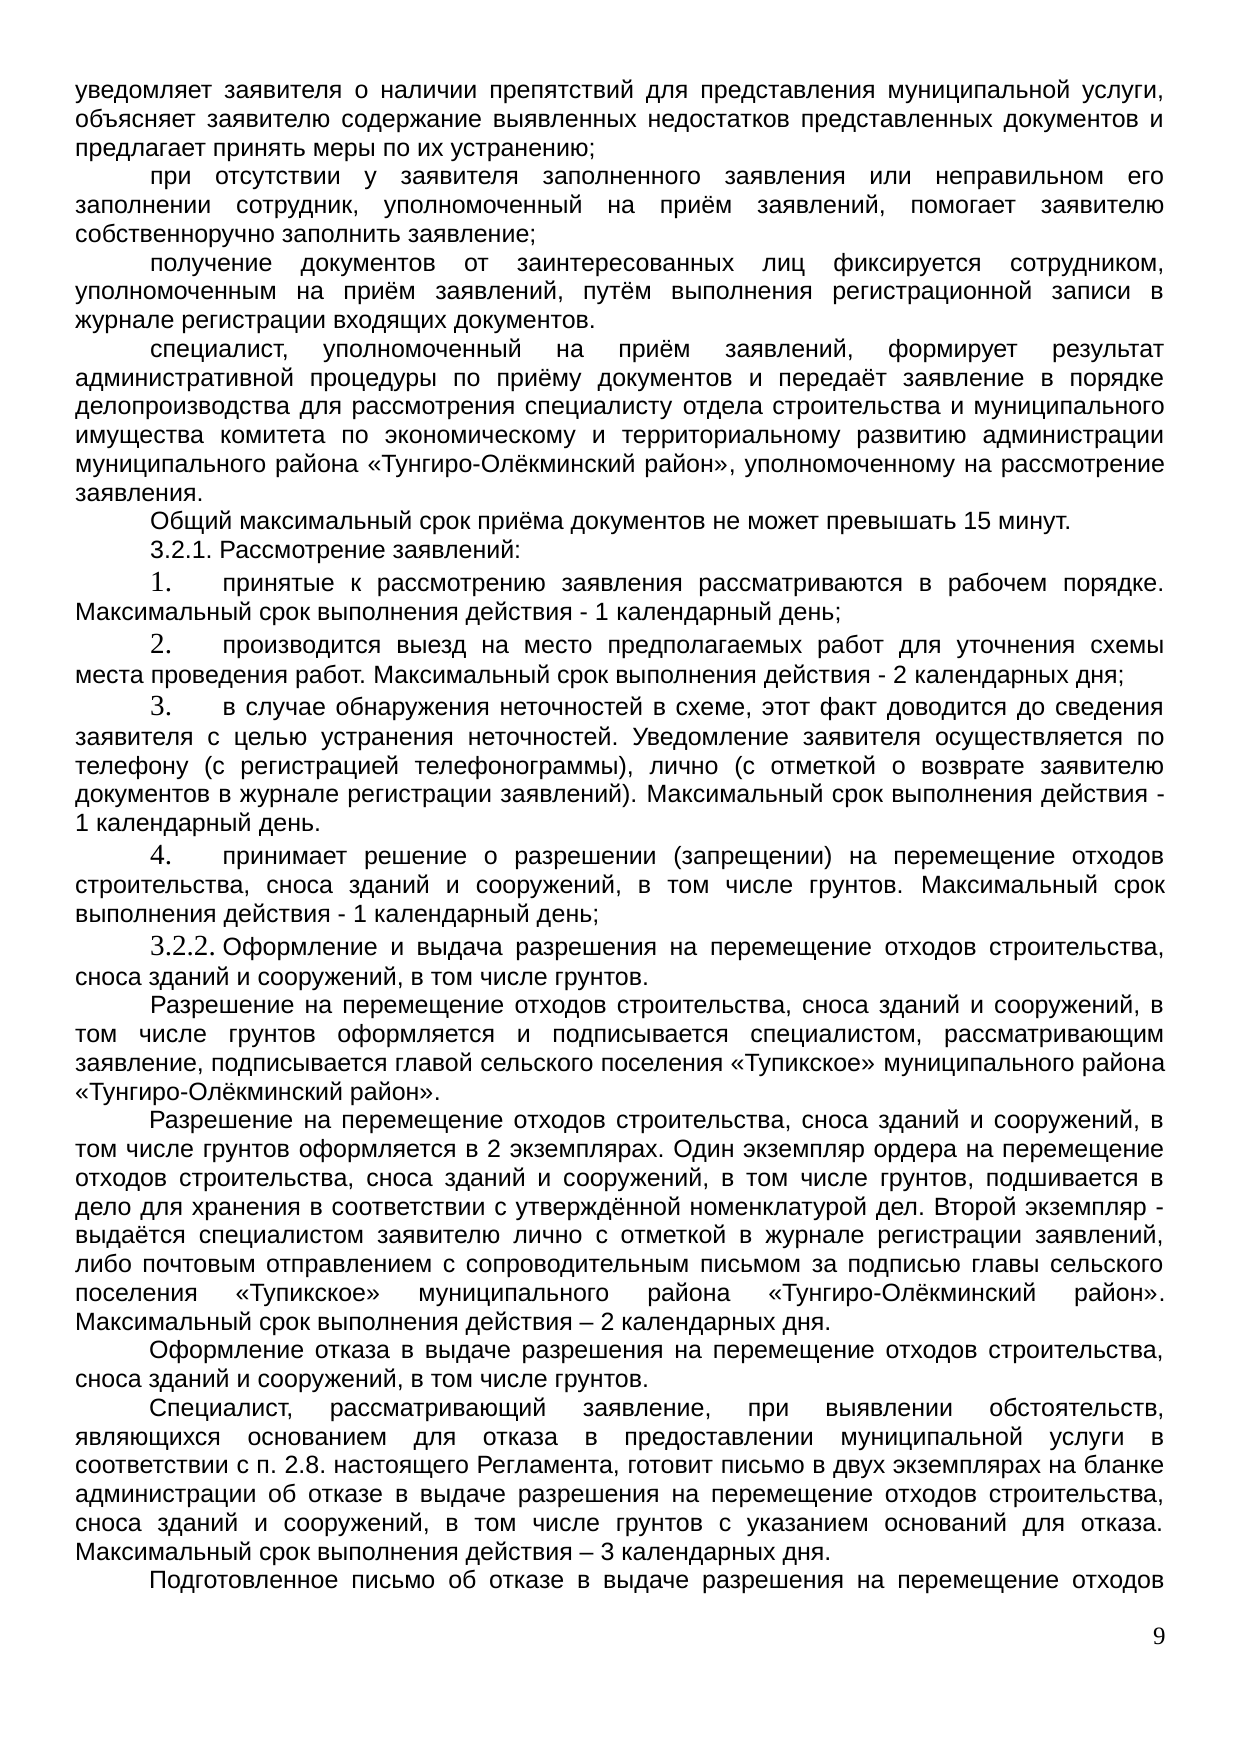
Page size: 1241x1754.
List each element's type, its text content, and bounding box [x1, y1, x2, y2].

list производится выезд на место предполагаемых работ для уточнения схемы места проведения работ. Максимальный срок выполнения действия - 2 календарных дня; [75, 626, 1165, 688]
text при отсутствии у заявителя заполненного заявления или неправильном его заполнении сотрудник, уполномоченный на приём заявлений, помогает заявителю собственноручно заполнить заявление; [75, 161, 1165, 247]
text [75, 75, 1165, 161]
list в случае обнаружения неточностей в схеме, этот факт доводится до сведения заявителя с целью устранения неточностей. Уведомление заявителя осуществляется по телефону (с регистрацией телефонограммы), лично (с отметкой о возврате заявителю документов в журнале регистрации заявлений). Максимальный срок выполнения действия - 1 календарный день. [75, 688, 1165, 837]
text Разрешение на перемещение отходов строительства, сноса зданий и сооружений, в том числе грунтов оформляется в 2 экземплярах. Один экземпляр ордера на перемещение отходов строительства, сноса зданий и сооружений, в том числе грунтов, подшивается в дело для хранения в соответствии с утверждённой номенклатурой дел. Второй экземпляр - выдаётся специалистом заявителю лично с отметкой в журнале регистрации заявлений, либо почтовым отправлением с сопроводительным письмом за подписью главы сельского поселения «Тупикское» муниципального района «Тунгиро-Олёкминский район». Максимальный срок выполнения действия – 2 календарных дня. [75, 1105, 1165, 1335]
text Оформление отказа в выдаче разрешения на перемещение отходов строительства, сноса зданий и сооружений, в том числе грунтов. [75, 1335, 1165, 1393]
text специалист, уполномоченный на приём заявлений, формирует результат административной процедуры по приёму документов и передаёт заявление в порядке делопроизводства для рассмотрения специалисту отдела строительства и муниципального имущества комитета по экономическому и территориальному развитию администрации муниципального района «Тунгиро-Олёкминский район», уполномоченному на рассмотрение заявления. [75, 334, 1165, 506]
list Оформление и выдача разрешения на перемещение отходов строительства, сноса зданий и сооружений, в том числе грунтов. [75, 928, 1165, 990]
list принятые к рассмотрению заявления рассматриваются в рабочем порядке. Максимальный срок выполнения действия - 1 календарный день; [75, 564, 1165, 626]
text Общий максимальный срок приёма документов не может превышать 15 минут. [75, 506, 1165, 535]
list принимает решение о разрешении (запрещении) на перемещение отходов строительства, сноса зданий и сооружений, в том числе грунтов. Максимальный срок выполнения действия - 1 календарный день; [75, 837, 1165, 928]
text Разрешение на перемещение отходов строительства, сноса зданий и сооружений, в том числе грунтов оформляется и подписывается специалистом, рассматривающим заявление, подписывается главой сельского поселения «Тупикское» муниципального района «Тунгиро-Олёкминский район». [75, 990, 1165, 1105]
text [75, 1565, 1165, 1594]
text Специалист, рассматривающий заявление, при выявлении обстоятельств, являющихся основанием для отказа в предоставлении муниципальной услуги в соответствии с п. 2.8. настоящего Регламента, готовит письмо в двух экземплярах на бланке администрации об отказе в выдаче разрешения на перемещение отходов строительства, сноса зданий и сооружений, в том числе грунтов с указанием оснований для отказа. Максимальный срок выполнения действия – 3 календарных дня. [75, 1393, 1165, 1565]
text получение документов от заинтересованных лиц фиксируется сотрудником, уполномоченным на приём заявлений, путём выполнения регистрационной записи в журнале регистрации входящих документов. [75, 247, 1165, 334]
text 3.2.1. Рассмотрение заявлений: [75, 535, 1165, 564]
